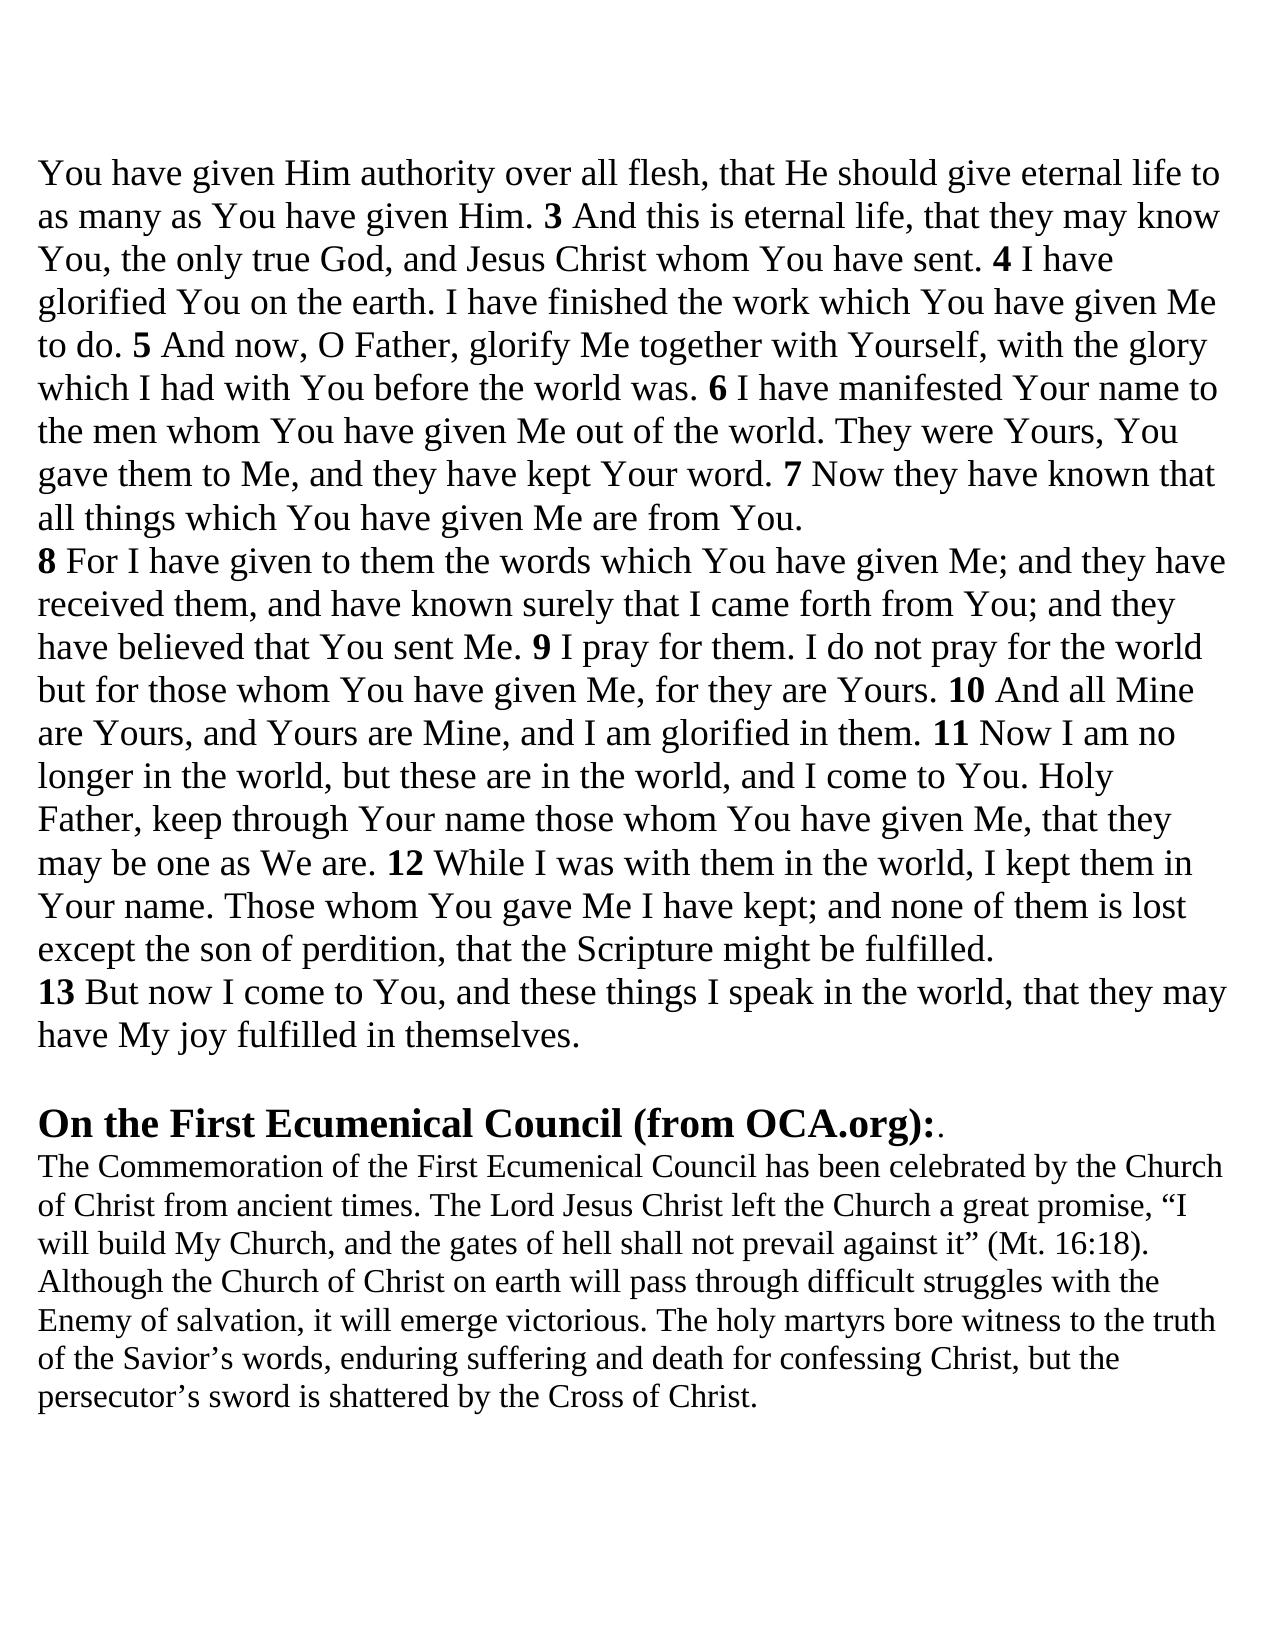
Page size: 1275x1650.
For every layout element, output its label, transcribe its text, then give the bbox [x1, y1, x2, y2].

text The Commemoration of the First Ecumenical Council has been celebrated by the Church of Christ from ancient times. The Lord Jesus Christ left the Church a great promise, “I will build My Church, and the gates of hell shall not prevail against it” (Mt. 16:18). Although the Church of Christ on earth will pass through difficult struggles with the Enemy of salvation, it will emerge victorious. The holy martyrs bore witness to the truth of the Savior’s words, enduring suffering and death for confessing Christ, but the persecutor’s sword is shattered by the Cross of Christ. [37, 1147, 1228, 1415]
text On the First Ecumenical Council (from OCA.org):. [37, 1099, 1228, 1147]
text 13 But now I come to You, and these things I speak in the world, that they may have My joy fulfilled in themselves. [37, 969, 1228, 1056]
text 8 For I have given to them the words which You have given Me; and they have received them, and have known surely that I came forth from You; and they have believed that You sent Me. 9 I pray for them. I do not pray for the world but for those whom You have given Me, for they are Yours. 10 And all Mine are Yours, and Yours are Mine, and I am glorified in them. 11 Now I am no longer in the world, but these are in the world, and I come to You. Holy Father, keep through Your name those whom You have given Me, that they may be one as We are. 12 While I was with them in the world, I kept them in Your name. Those whom You gave Me I have kept; and none of them is lost except the son of perdition, that the Scripture might be fulfilled. [37, 538, 1228, 969]
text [37, 150, 1228, 538]
